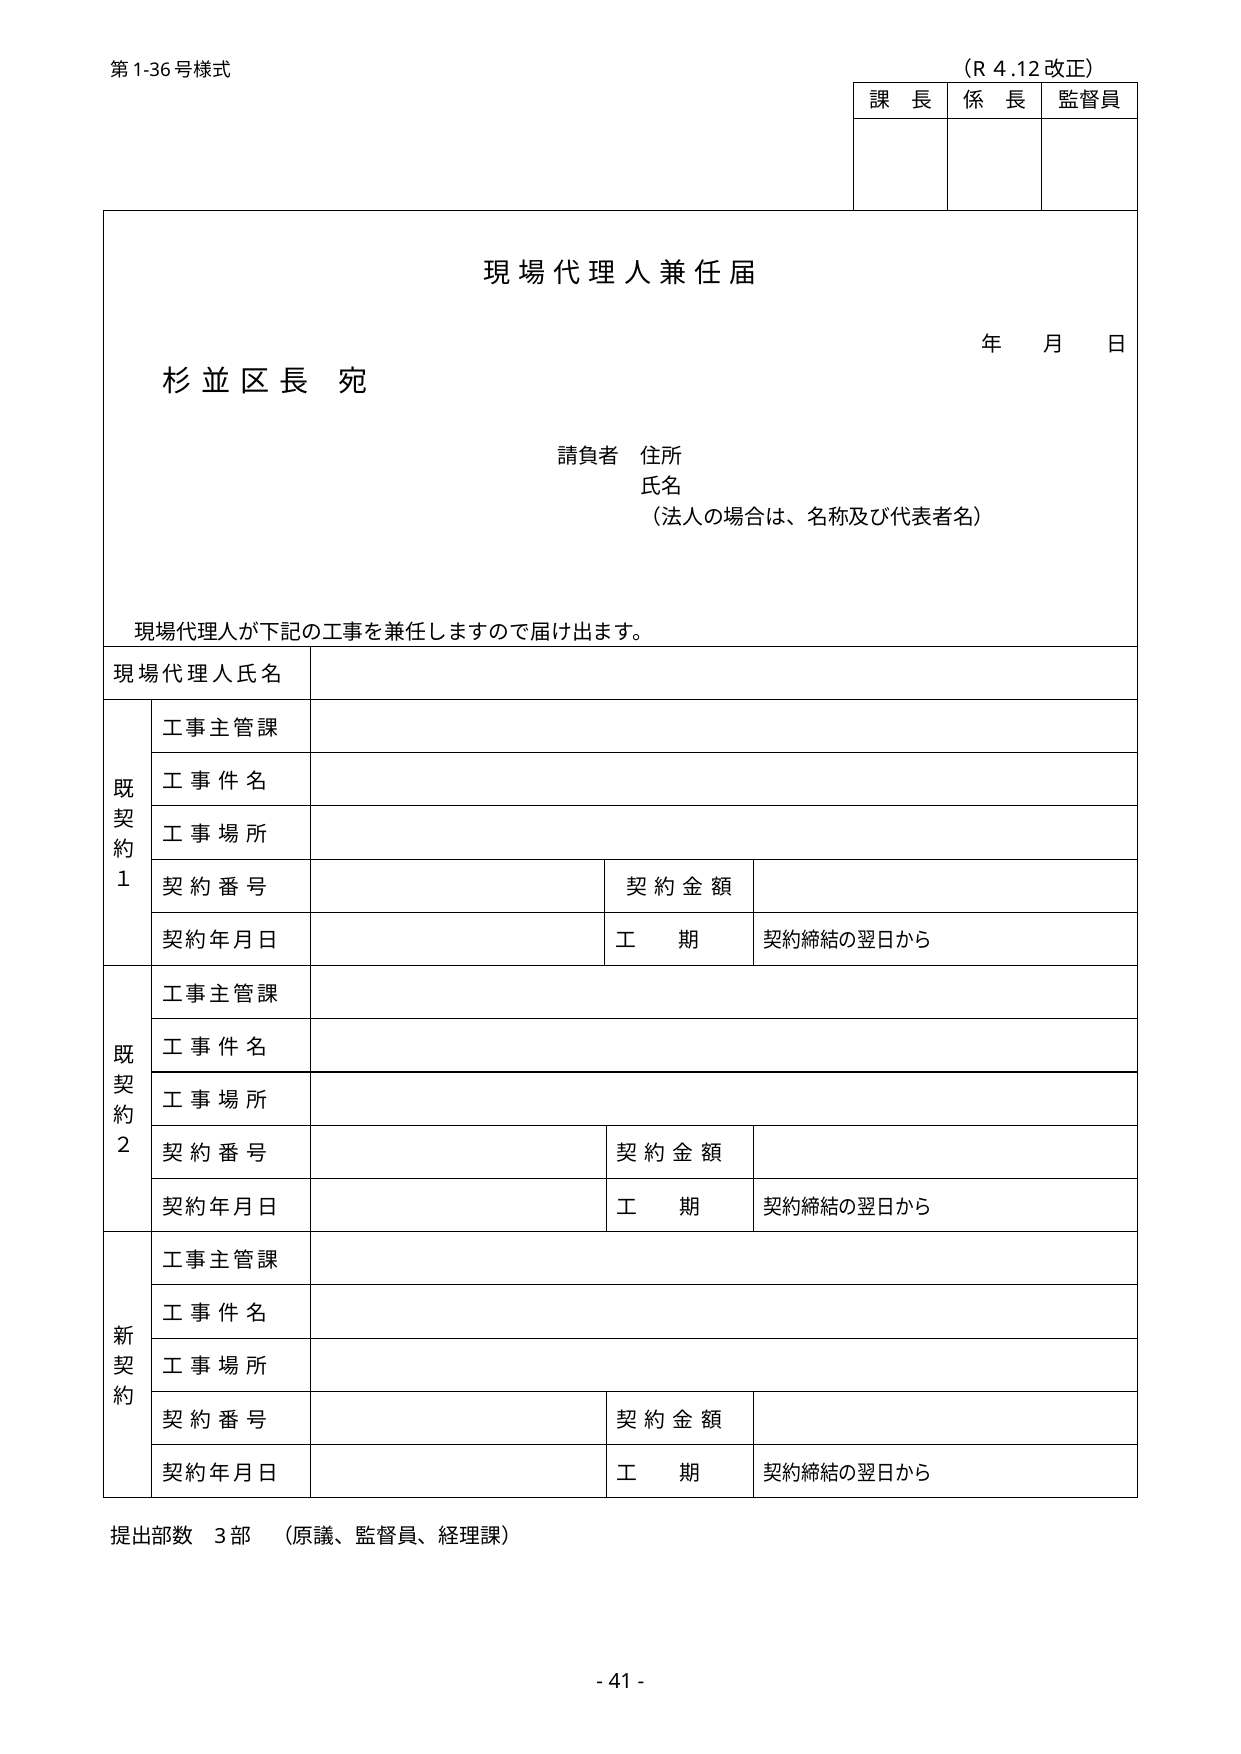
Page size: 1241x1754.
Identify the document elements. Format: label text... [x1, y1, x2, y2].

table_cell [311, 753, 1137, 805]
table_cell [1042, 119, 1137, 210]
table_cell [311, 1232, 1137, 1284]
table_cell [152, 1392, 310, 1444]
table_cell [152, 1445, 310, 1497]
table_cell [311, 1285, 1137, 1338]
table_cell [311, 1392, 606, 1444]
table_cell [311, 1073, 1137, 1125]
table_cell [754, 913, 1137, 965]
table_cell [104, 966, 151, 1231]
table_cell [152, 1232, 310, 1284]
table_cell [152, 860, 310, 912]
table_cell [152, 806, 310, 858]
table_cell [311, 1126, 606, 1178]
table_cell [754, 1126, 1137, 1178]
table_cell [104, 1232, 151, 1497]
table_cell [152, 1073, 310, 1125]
text 第1-36号様式 （R４.12改正） [89, 57, 1152, 82]
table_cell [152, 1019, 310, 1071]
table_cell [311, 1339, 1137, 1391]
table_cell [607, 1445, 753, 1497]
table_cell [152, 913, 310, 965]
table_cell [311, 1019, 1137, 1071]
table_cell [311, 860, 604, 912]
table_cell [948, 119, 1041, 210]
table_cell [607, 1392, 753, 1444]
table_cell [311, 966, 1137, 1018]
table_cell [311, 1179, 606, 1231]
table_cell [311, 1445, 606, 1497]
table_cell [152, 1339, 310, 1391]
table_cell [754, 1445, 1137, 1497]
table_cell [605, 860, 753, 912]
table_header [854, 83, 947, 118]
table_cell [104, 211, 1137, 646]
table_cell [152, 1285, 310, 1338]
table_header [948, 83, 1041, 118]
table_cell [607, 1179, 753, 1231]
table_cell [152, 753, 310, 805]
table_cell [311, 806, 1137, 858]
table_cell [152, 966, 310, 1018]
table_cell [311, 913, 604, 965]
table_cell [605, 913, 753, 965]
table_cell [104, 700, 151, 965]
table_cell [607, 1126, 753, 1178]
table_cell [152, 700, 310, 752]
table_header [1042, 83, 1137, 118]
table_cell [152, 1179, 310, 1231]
text 提出部数 3部 （原議、監督員、経理課） [89, 1523, 1152, 1548]
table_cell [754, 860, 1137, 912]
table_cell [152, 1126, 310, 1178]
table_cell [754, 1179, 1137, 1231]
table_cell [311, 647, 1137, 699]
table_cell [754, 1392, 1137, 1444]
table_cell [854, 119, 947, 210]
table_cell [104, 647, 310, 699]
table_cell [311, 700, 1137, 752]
